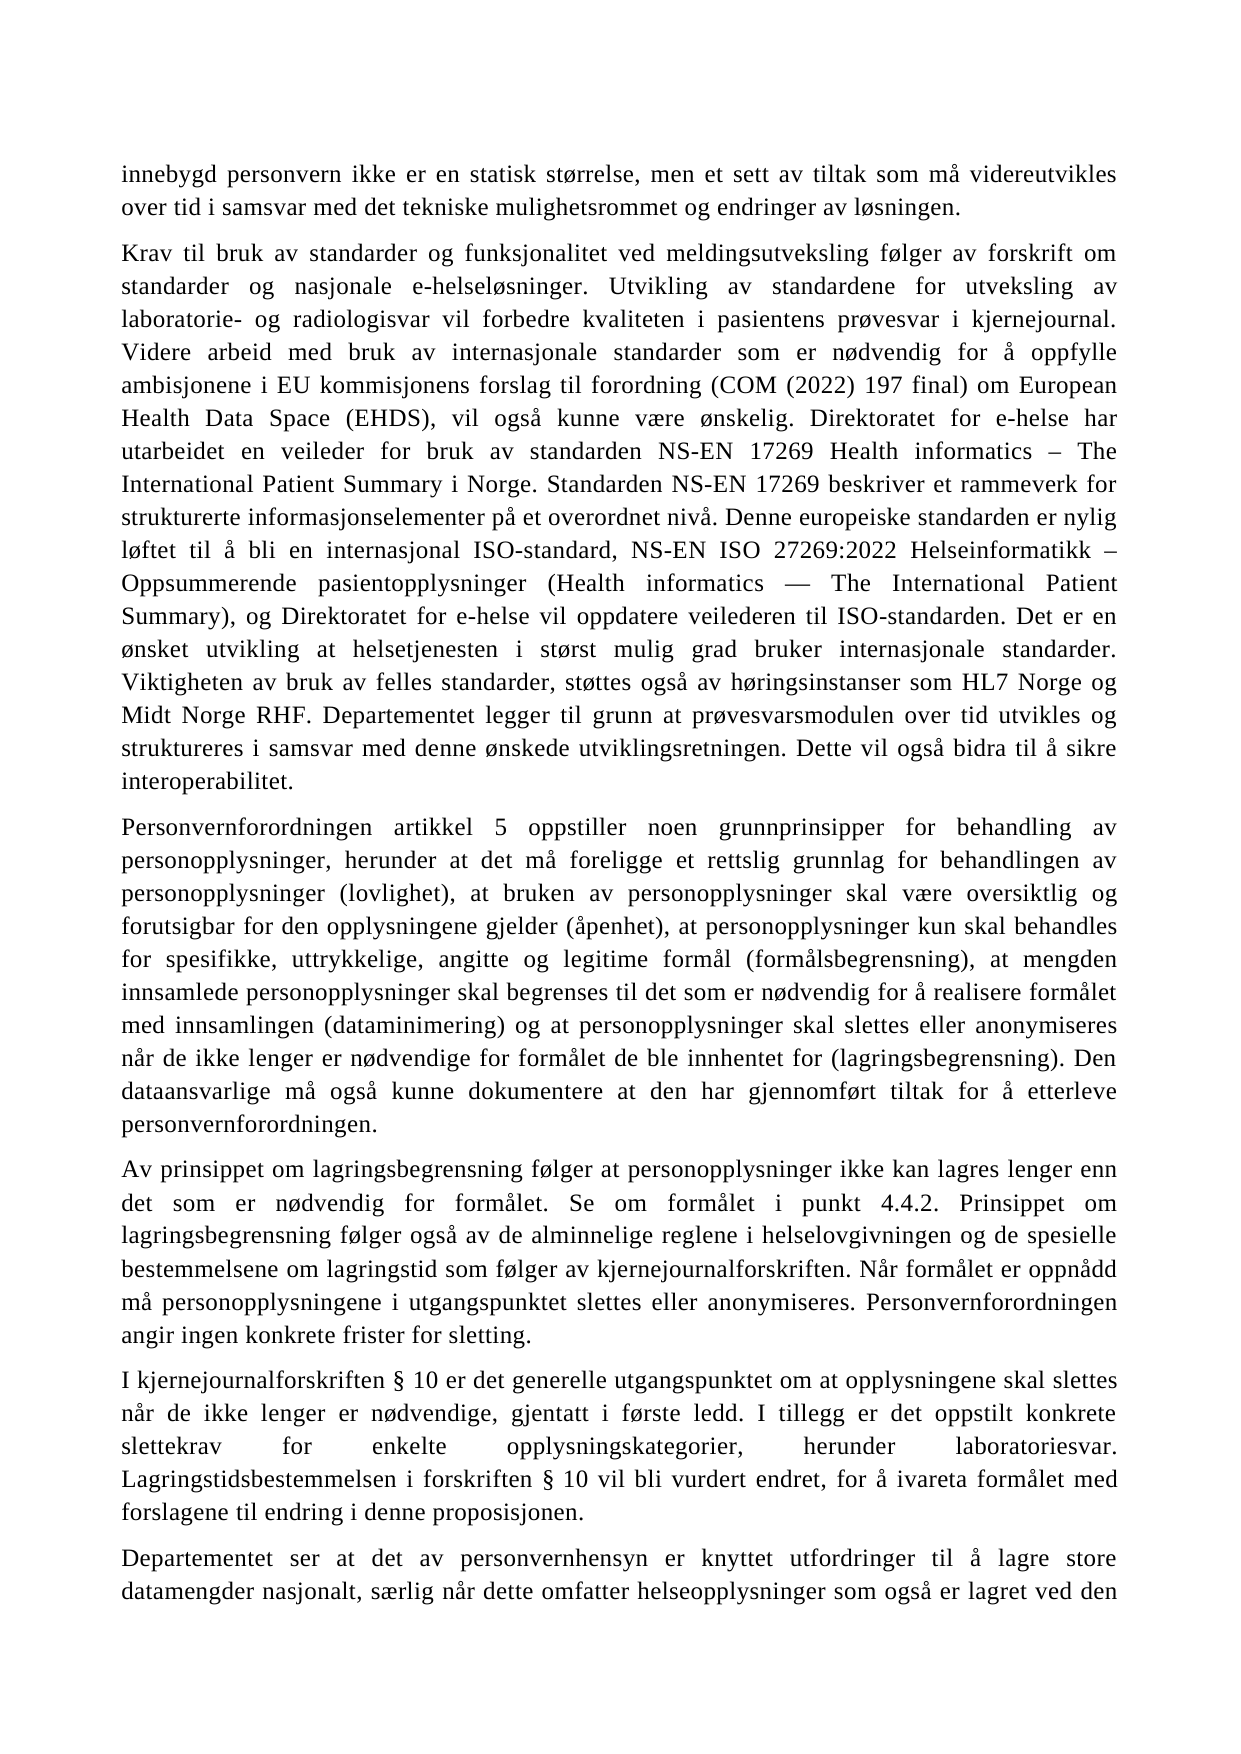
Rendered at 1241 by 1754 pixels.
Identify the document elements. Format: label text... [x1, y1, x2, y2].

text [121, 159, 1119, 221]
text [121, 1543, 1119, 1604]
text I kjernejournalforskriften § 10 er det generelle utgangspunktet om at opplysningene skal slettes når de ikke lenger er nødvendige, gjentatt i første ledd. I tillegg er det oppstilt konkrete slettekrav for enkelte opplysningskategorier, herunder laboratoriesvar. Lagringstidsbestemmelsen i forskriften § 10 vil bli vurdert endret, for å ivareta formålet med forslagene til endring i denne proposisjonen. [121, 1365, 1119, 1526]
text Personvernforordningen artikkel 5 oppstiller noen grunnprinsipper for behandling av personopplysninger, herunder at det må foreligge et rettslig grunnlag for behandlingen av personopplysninger (lovlighet), at bruken av personopplysninger skal være oversiktlig og forutsigbar for den opplysningene gjelder (åpenhet), at personopplysninger kun skal behandles for spesifikke, uttrykkelige, angitte og legitime formål (formålsbegrensning), at mengden innsamlede personopplysninger skal begrenses til det som er nødvendig for å realisere formålet med innsamlingen (dataminimering) og at personopplysninger skal slettes eller anonymiseres når de ikke lenger er nødvendige for formålet de ble innhentet for (lagringsbegrensning). Den dataansvarlige må også kunne dokumentere at den har gjennomført tiltak for å etterleve personvernforordningen. [121, 812, 1119, 1138]
text Krav til bruk av standarder og funksjonalitet ved meldingsutveksling følger av forskrift om standarder og nasjonale e-helseløsninger. Utvikling av standardene for utveksling av laboratorie- og radiologisvar vil forbedre kvaliteten i pasientens prøvesvar i kjernejournal. Videre arbeid med bruk av internasjonale standarder som er nødvendig for å oppfylle ambisjonene i EU kommisjonens forslag til forordning (COM (2022) 197 final) om European Health Data Space (EHDS), vil også kunne være ønskelig. Direktoratet for e-helse har utarbeidet en veileder for bruk av standarden NS-EN 17269 Health informatics – The International Patient Summary i Norge. Standarden NS-EN 17269 beskriver et rammeverk for strukturerte informasjonselementer på et overordnet nivå. Denne europeiske standarden er nylig løftet til å bli en internasjonal ISO-standard, NS-EN ISO 27269:2022 Helseinformatikk – Oppsummerende pasientopplysninger (Health informatics — The International Patient Summary), og Direktoratet for e-helse vil oppdatere veilederen til ISO-standarden. Det er en ønsket utvikling at helsetjenesten i størst mulig grad bruker internasjonale standarder. Viktigheten av bruk av felles standarder, støttes også av høringsinstanser som HL7 Norge og Midt Norge RHF. Departementet legger til grunn at prøvesvarsmodulen over tid utvikles og struktureres i samsvar med denne ønskede utviklingsretningen. Dette vil også bidra til å sikre interoperabilitet. [121, 238, 1119, 795]
text Av prinsippet om lagringsbegrensning følger at personopplysninger ikke kan lagres lenger enn det som er nødvendig for formålet. Se om formålet i punkt 4.4.2. Prinsippet om lagringsbegrensning følger også av de alminnelige reglene i helselovgivningen og de spesielle bestemmelsene om lagringstid som følger av kjernejournalforskriften. Når formålet er oppnådd må personopplysningene i utgangspunktet slettes eller anonymiseres. Personvernforordningen angir ingen konkrete frister for sletting. [121, 1154, 1119, 1348]
